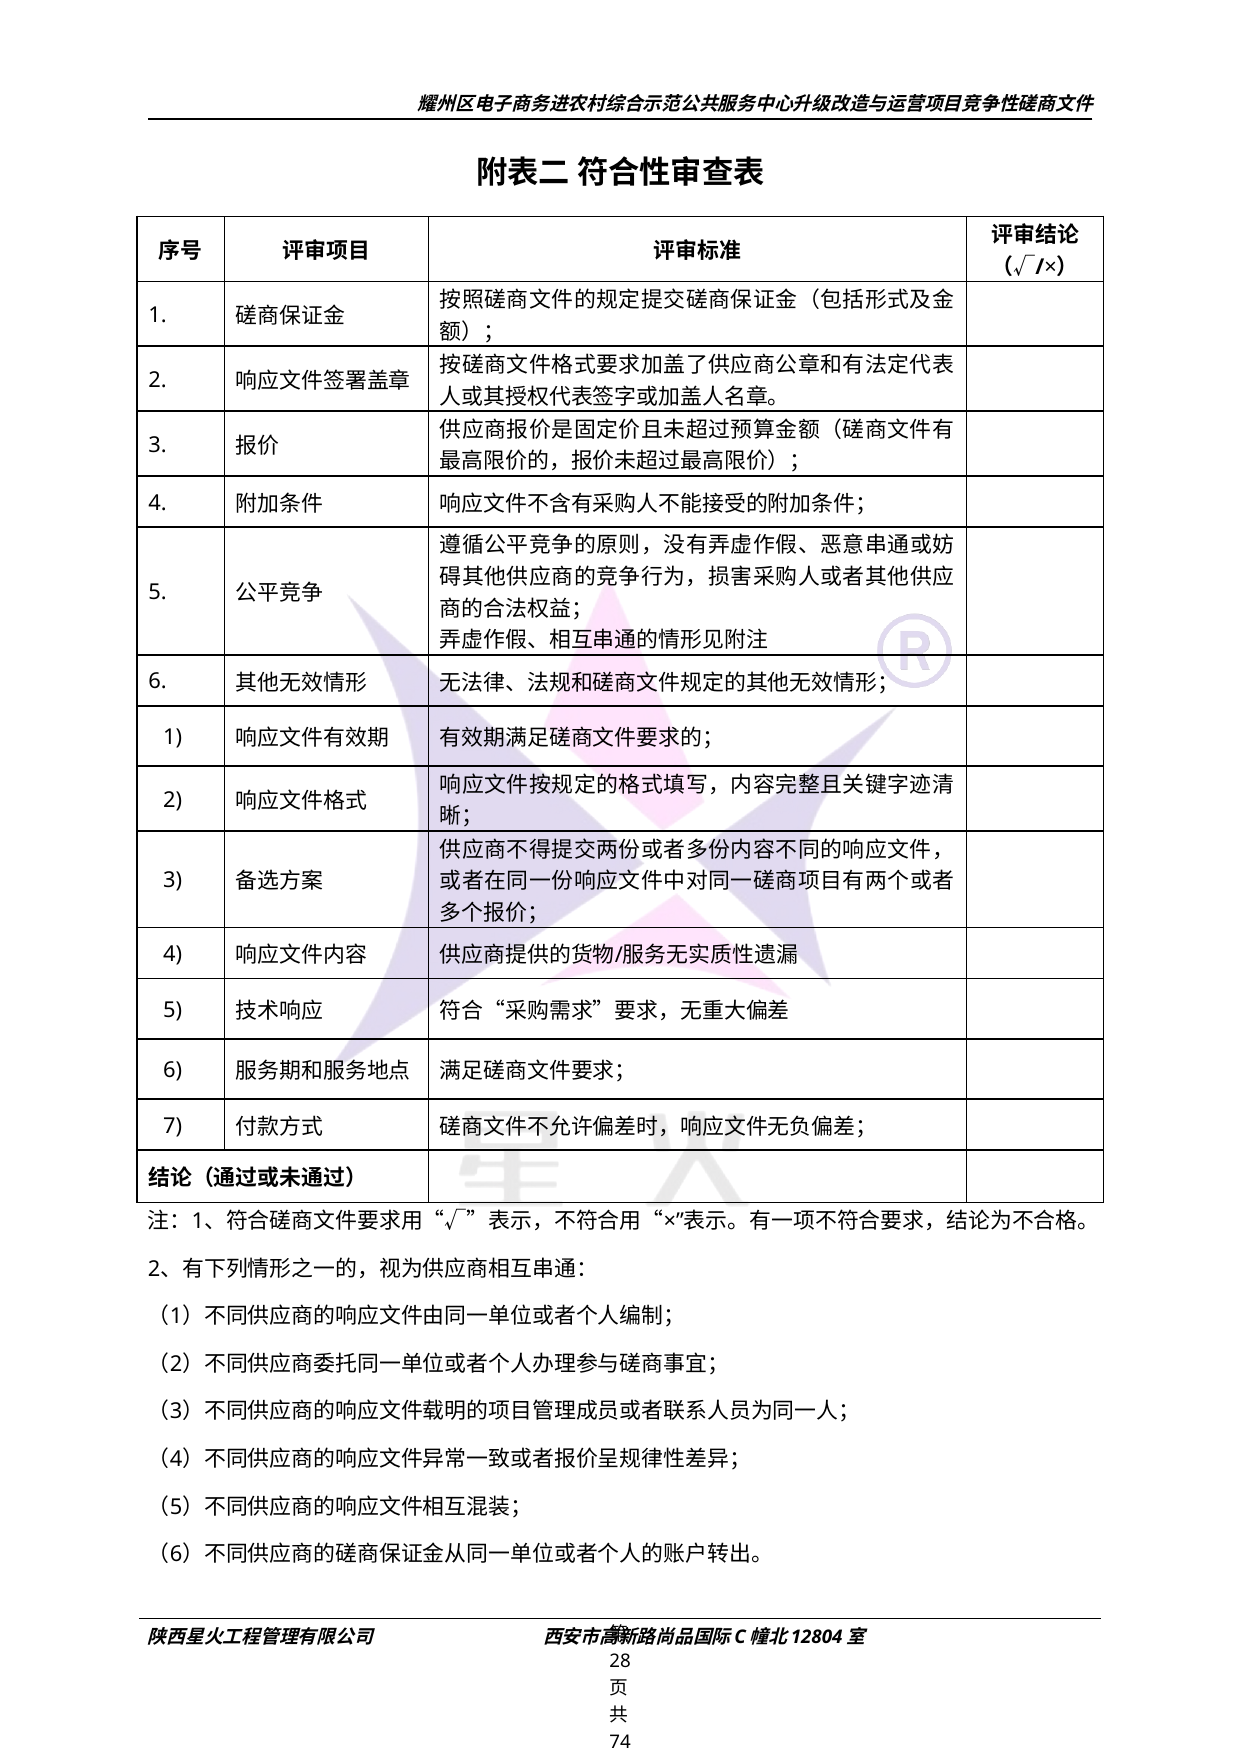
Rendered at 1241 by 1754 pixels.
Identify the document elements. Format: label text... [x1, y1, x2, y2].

table_header 评审结论 （√/×） [967, 217, 1103, 281]
table_cell 响应文件有效期 [225, 707, 428, 765]
table_cell 磋商文件不允许偏差时，响应文件无负偏差； [429, 1100, 966, 1149]
table_cell [138, 656, 224, 705]
text （6）不同供应商的磋商保证金从同一单位或者个人的账户转出。 [148, 1536, 1092, 1568]
text （4）不同供应商的响应文件异常一致或者报价呈规律性差异； [148, 1441, 1092, 1473]
table_cell 公平竞争 [225, 528, 428, 654]
table_cell 服务期和服务地点 [225, 1040, 428, 1098]
table_cell [967, 928, 1103, 977]
table_cell [429, 1151, 966, 1201]
text 注：1、符合磋商文件要求用“√”表示，不符合用“×”表示。有一项不符合要求，结论为不合格。 [148, 1203, 1092, 1235]
text （3）不同供应商的响应文件载明的项目管理成员或者联系人员为同一人； [148, 1393, 1092, 1425]
text 附表二 符合性审查表 [148, 148, 1092, 193]
table_cell 供应商不得提交两份或者多份内容不同的响应文件，或者在同一份响应文件中对同一磋商项目有两个或者多个报价； [429, 832, 966, 927]
table_cell 附加条件 [225, 477, 428, 526]
table_cell 供应商提供的货物/服务无实质性遗漏 [429, 928, 966, 977]
table_cell [967, 656, 1103, 705]
text 2、有下列情形之一的，视为供应商相互串通： [148, 1251, 1092, 1282]
table_cell 响应文件按规定的格式填写，内容完整且关键字迹清晰； [429, 767, 966, 830]
table_cell 有效期满足磋商文件要求的； [429, 707, 966, 765]
table_cell 结论（通过或未通过） [138, 1151, 428, 1201]
table_cell [967, 1100, 1103, 1149]
table_cell 报价 [225, 412, 428, 475]
table_cell 其他无效情形 [225, 656, 428, 705]
table_cell [967, 979, 1103, 1038]
table_cell 符合“采购需求”要求，无重大偏差 [429, 979, 966, 1038]
table_cell [138, 528, 224, 654]
table_cell 按磋商文件格式要求加盖了供应商公章和有法定代表人或其授权代表签字或加盖人名章。 [429, 347, 966, 410]
table_header 评审项目 [225, 217, 428, 281]
table_cell [138, 767, 224, 830]
table_cell 磋商保证金 [225, 282, 428, 345]
table_cell 供应商报价是固定价且未超过预算金额（磋商文件有最高限价的，报价未超过最高限价）； [429, 412, 966, 475]
table_cell [967, 767, 1103, 830]
table_cell [138, 707, 224, 765]
table_cell 按照磋商文件的规定提交磋商保证金（包括形式及金额）； [429, 282, 966, 345]
table_cell [967, 347, 1103, 410]
table_cell [967, 1040, 1103, 1098]
table_cell 响应文件不含有采购人不能接受的附加条件； [429, 477, 966, 526]
table_cell 付款方式 [225, 1100, 428, 1149]
table_header 序号 [138, 217, 224, 281]
table_cell 技术响应 [225, 979, 428, 1038]
table_cell [138, 979, 224, 1038]
table_cell [138, 347, 224, 410]
table_cell 备选方案 [225, 832, 428, 927]
table_header 评审标准 [429, 217, 966, 281]
table_cell 响应文件内容 [225, 928, 428, 977]
table_cell [967, 477, 1103, 526]
table_cell 满足磋商文件要求； [429, 1040, 966, 1098]
table_cell [967, 412, 1103, 475]
table_cell 响应文件签署盖章 [225, 347, 428, 410]
text （1）不同供应商的响应文件由同一单位或者个人编制； [148, 1298, 1092, 1330]
table_cell [138, 928, 224, 977]
table_cell 遵循公平竞争的原则，没有弄虚作假、恶意串通或妨碍其他供应商的竞争行为，损害采购人或者其他供应商的合法权益； 弄虚作假、相互串通的情形见附注 [429, 528, 966, 654]
table_cell [138, 477, 224, 526]
table_cell [138, 412, 224, 475]
text （5）不同供应商的响应文件相互混装； [148, 1489, 1092, 1520]
table_cell [967, 1151, 1103, 1201]
table_cell 无法律、法规和磋商文件规定的其他无效情形； [429, 656, 966, 705]
table_cell [967, 528, 1103, 654]
table_cell [138, 832, 224, 927]
table_cell 响应文件格式 [225, 767, 428, 830]
table_cell [138, 282, 224, 345]
table_cell [967, 707, 1103, 765]
table_cell [967, 832, 1103, 927]
table_cell [967, 282, 1103, 345]
table_cell [138, 1040, 224, 1098]
text （2）不同供应商委托同一单位或者个人办理参与磋商事宜； [148, 1346, 1092, 1378]
table_cell [138, 1100, 224, 1149]
